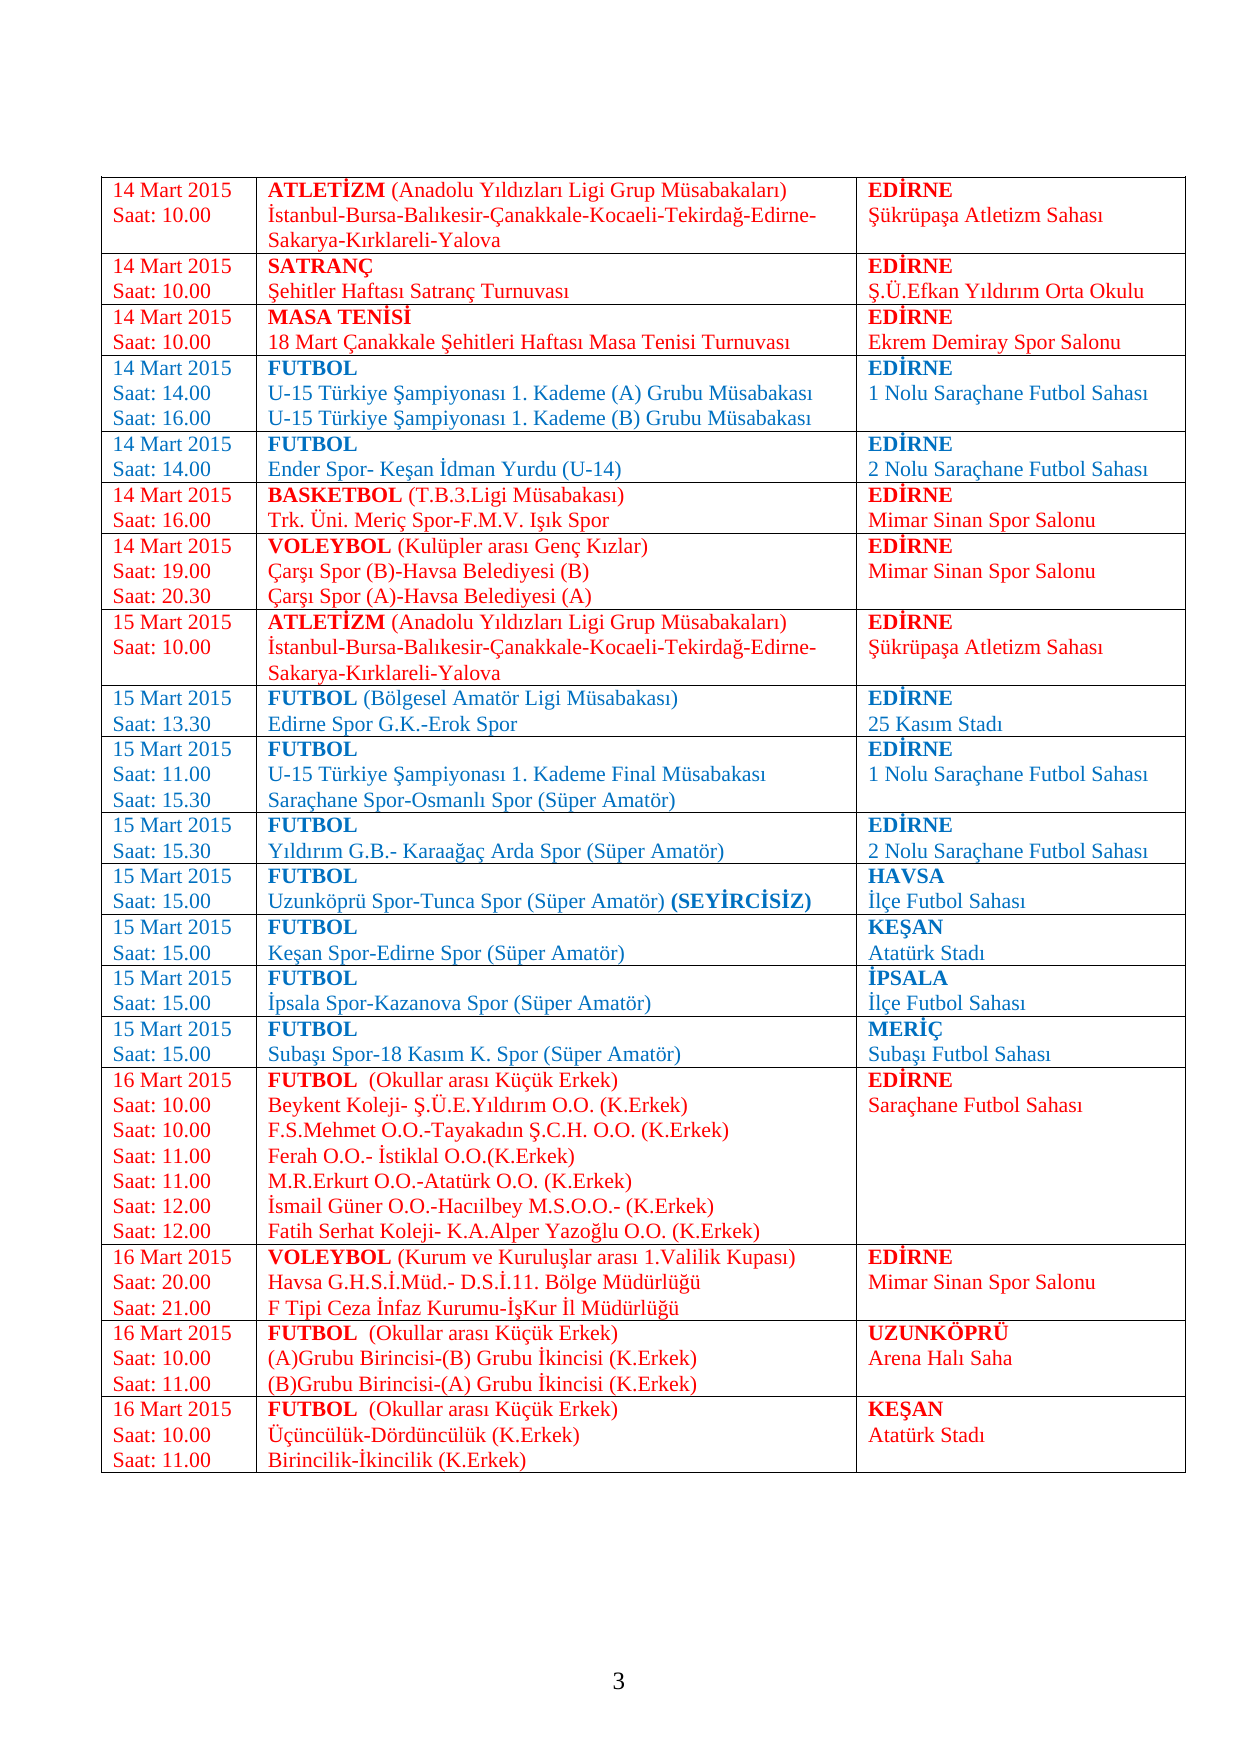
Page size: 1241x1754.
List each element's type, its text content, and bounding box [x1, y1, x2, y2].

table_cell EDİRNE 1 Nolu Saraçhane Futbol Sahası [857, 737, 1185, 812]
table_cell KEŞAN Atatürk Stadı [857, 915, 1185, 965]
table_cell MASA TENİSİ 18 Mart Çanakkale Şehitleri Haftası Masa Tenisi Turnuvası [257, 305, 856, 354]
table_cell SATRANÇ Şehitler Haftası Satranç Turnuvası [257, 254, 856, 303]
table_cell EDİRNE Saraçhane Futbol Sahası [857, 1068, 1185, 1243]
table_cell 14 Mart 2015 Saat: 14.00 Saat: 16.00 [102, 356, 256, 431]
table_cell FUTBOL Yıldırım G.B.- Karaağaç Arda Spor (Süper Amatör) [257, 813, 856, 863]
table_cell FUTBOL (Okullar arası Küçük Erkek) Beykent Koleji- Ş.Ü.E.Yıldırım O.O. (K.Erkek) F.S.Mehmet O.O.-Tayakadın Ş.C.H. O.O. (K.Erkek) Ferah O.O.- İstiklal O.O.(K.Erkek) M.R.Erkurt O.O.-Atatürk O.O. (K.Erkek) İsmail Güner O.O.-Hacıilbey M.S.O.O.- (K.Erkek) Fatih Serhat Koleji- K.A.Alper Yazoğlu O.O. (K.Erkek) [257, 1068, 856, 1243]
table_cell 16 Mart 2015 Saat: 10.00 Saat: 10.00 Saat: 11.00 Saat: 11.00 Saat: 12.00 Saat: 12.00 [102, 1068, 256, 1243]
table_cell KEŞAN Atatürk Stadı [857, 1397, 1185, 1472]
table_cell 15 Mart 2015 Saat: 15.00 [102, 1017, 256, 1067]
table_cell EDİRNE 25 Kasım Stadı [857, 686, 1185, 736]
table_cell 16 Mart 2015 Saat: 10.00 Saat: 11.00 [102, 1397, 256, 1472]
table_cell 15 Mart 2015 Saat: 15.00 [102, 864, 256, 914]
table_cell ATLETİZM (Anadolu Yıldızları Ligi Grup Müsabakaları) İstanbul-Bursa-Balıkesir-Çanakkale-Kocaeli-Tekirdağ-Edirne-Sakarya-Kırklareli-Yalova [257, 610, 856, 685]
table_cell FUTBOL İpsala Spor-Kazanova Spor (Süper Amatör) [257, 966, 856, 1016]
table_cell UZUNKÖPRÜ Arena Halı Saha [857, 1321, 1185, 1396]
table_cell 15 Mart 2015 Saat: 10.00 [102, 610, 256, 685]
table_cell EDİRNE 1 Nolu Saraçhane Futbol Sahası [857, 356, 1185, 431]
table_cell EDİRNE Mimar Sinan Spor Salonu [857, 534, 1185, 609]
table_cell 15 Mart 2015 Saat: 15.00 [102, 966, 256, 1016]
table_cell EDİRNE Mimar Sinan Spor Salonu [857, 1245, 1185, 1320]
table_cell FUTBOL U-15 Türkiye Şampiyonası 1. Kademe Final Müsabakası Saraçhane Spor-Osmanlı Spor (Süper Amatör) [257, 737, 856, 812]
table_cell FUTBOL Ender Spor- Keşan İdman Yurdu (U-14) [257, 432, 856, 482]
table_cell MERİÇ Subaşı Futbol Sahası [857, 1017, 1185, 1067]
table_cell EDİRNE Şükrüpaşa Atletizm Sahası [857, 610, 1185, 685]
table_cell FUTBOL (Okullar arası Küçük Erkek) (A)Grubu Birincisi-(B) Grubu İkincisi (K.Erkek) (B)Grubu Birincisi-(A) Grubu İkincisi (K.Erkek) [257, 1321, 856, 1396]
table_cell HAVSA İlçe Futbol Sahası [857, 864, 1185, 914]
table_header ATLETİZM (Anadolu Yıldızları Ligi Grup Müsabakaları) İstanbul-Bursa-Balıkesir-Çanakkale-Kocaeli-Tekirdağ-Edirne-Sakarya-Kırklareli-Yalova [257, 178, 856, 253]
table_header EDİRNE Şükrüpaşa Atletizm Sahası [857, 178, 1185, 253]
table_cell FUTBOL (Okullar arası Küçük Erkek) Üçüncülük-Dördüncülük (K.Erkek) Birincilik-İkincilik (K.Erkek) [257, 1397, 856, 1472]
table_cell 15 Mart 2015 Saat: 13.30 [102, 686, 256, 736]
table_cell EDİRNE Ş.Ü.Efkan Yıldırım Orta Okulu [857, 254, 1185, 303]
table_cell 14 Mart 2015 Saat: 10.00 [102, 305, 256, 354]
table_cell İPSALA İlçe Futbol Sahası [857, 966, 1185, 1016]
table_cell FUTBOL U-15 Türkiye Şampiyonası 1. Kademe (A) Grubu Müsabakası U-15 Türkiye Şampiyonası 1. Kademe (B) Grubu Müsabakası [257, 356, 856, 431]
table_cell FUTBOL Keşan Spor-Edirne Spor (Süper Amatör) [257, 915, 856, 965]
table_cell BASKETBOL (T.B.3.Ligi Müsabakası) Trk. Üni. Meriç Spor-F.M.V. Işık Spor [257, 483, 856, 532]
table_cell 15 Mart 2015 Saat: 15.30 [102, 813, 256, 863]
table_cell 14 Mart 2015 Saat: 14.00 [102, 432, 256, 482]
table_cell FUTBOL Uzunköprü Spor-Tunca Spor (Süper Amatör) (SEYİRCİSİZ) [257, 864, 856, 914]
table_cell EDİRNE Mimar Sinan Spor Salonu [857, 483, 1185, 532]
table_cell VOLEYBOL (Kurum ve Kuruluşlar arası 1.Valilik Kupası) Havsa G.H.S.İ.Müd.- D.S.İ.11. Bölge Müdürlüğü F Tipi Ceza İnfaz Kurumu-İşKur İl Müdürlüğü [257, 1245, 856, 1320]
table_cell 16 Mart 2015 Saat: 20.00 Saat: 21.00 [102, 1245, 256, 1320]
table_cell EDİRNE Ekrem Demiray Spor Salonu [857, 305, 1185, 354]
table_cell 14 Mart 2015 Saat: 19.00 Saat: 20.30 [102, 534, 256, 609]
table_cell FUTBOL Subaşı Spor-18 Kasım K. Spor (Süper Amatör) [257, 1017, 856, 1067]
table_header 14 Mart 2015 Saat: 10.00 [102, 178, 256, 253]
table_cell 14 Mart 2015 Saat: 10.00 [102, 254, 256, 303]
table_cell 14 Mart 2015 Saat: 16.00 [102, 483, 256, 532]
table_cell EDİRNE 2 Nolu Saraçhane Futbol Sahası [857, 813, 1185, 863]
table_cell EDİRNE 2 Nolu Saraçhane Futbol Sahası [857, 432, 1185, 482]
table_cell FUTBOL (Bölgesel Amatör Ligi Müsabakası) Edirne Spor G.K.-Erok Spor [257, 686, 856, 736]
table_cell 15 Mart 2015 Saat: 15.00 [102, 915, 256, 965]
table_cell 15 Mart 2015 Saat: 11.00 Saat: 15.30 [102, 737, 256, 812]
table_cell VOLEYBOL (Kulüpler arası Genç Kızlar) Çarşı Spor (B)-Havsa Belediyesi (B) Çarşı Spor (A)-Havsa Belediyesi (A) [257, 534, 856, 609]
table_cell 16 Mart 2015 Saat: 10.00 Saat: 11.00 [102, 1321, 256, 1396]
